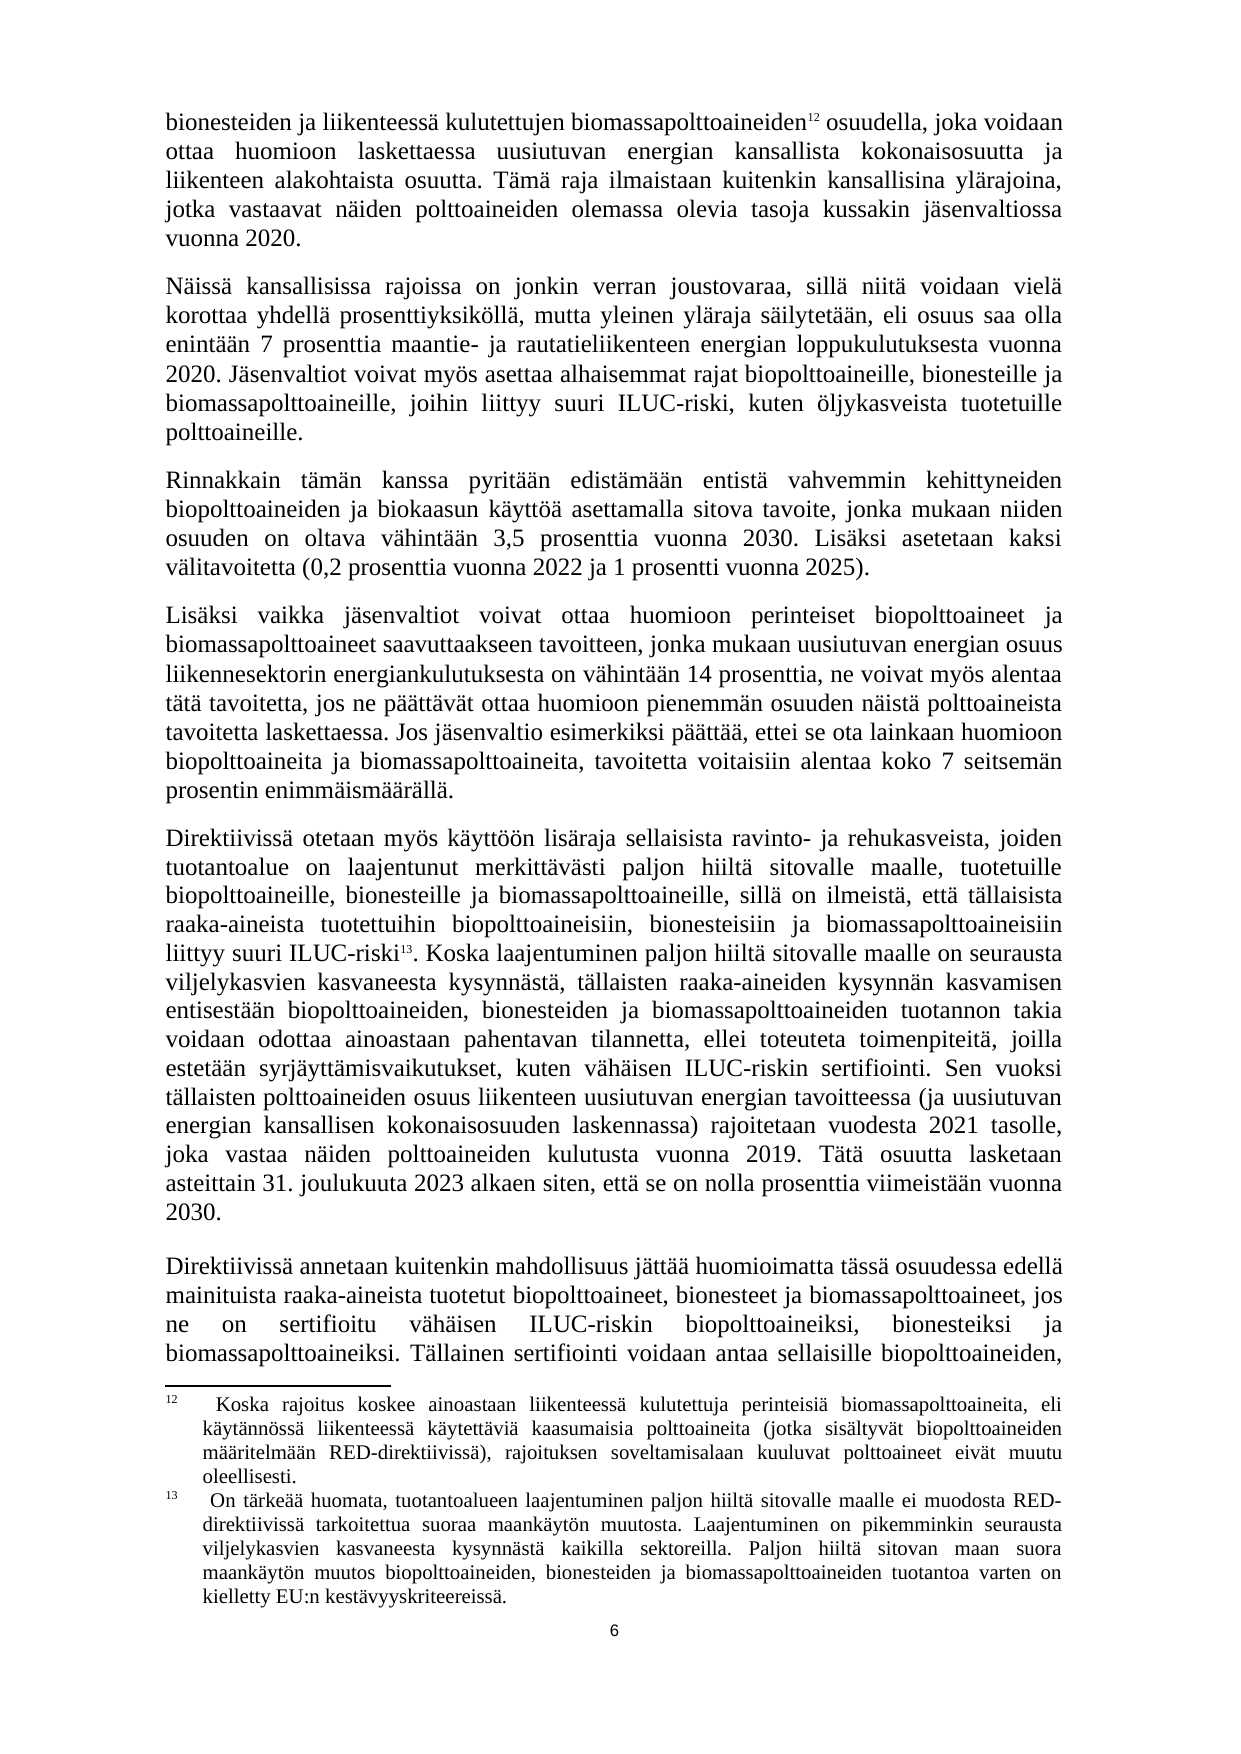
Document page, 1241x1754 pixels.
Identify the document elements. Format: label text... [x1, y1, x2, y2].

text Rinnakkain tämän kanssa pyritään edistämään entistä vahvemmin kehittyneiden biopolttoaineiden ja biokaasun käyttöä asettamalla sitova tavoite, jonka mukaan niiden osuuden on oltava vähintään 3,5 prosenttia vuonna 2030. Lisäksi asetetaan kaksi välitavoitetta (0,2 prosenttia vuonna 2022 ja 1 prosentti vuonna 2025). [165, 464, 1063, 581]
text Lisäksi vaikka jäsenvaltiot voivat ottaa huomioon perinteiset biopolttoaineet ja biomassapolttoaineet saavuttaakseen tavoitteen, jonka mukaan uusiutuvan energian osuus liikennesektorin energiankulutuksesta on vähintään 14 prosenttia, ne voivat myös alentaa tätä tavoitetta, jos ne päättävät ottaa huomioon pienemmän osuuden näistä polttoaineista tavoitetta laskettaessa. Jos jäsenvaltio esimerkiksi päättää, ettei se ota lainkaan huomioon biopolttoaineita ja biomassapolttoaineita, tavoitetta voitaisiin alentaa koko 7 seitsemän prosentin enimmäismäärällä. [165, 600, 1063, 804]
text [165, 1250, 1063, 1367]
text Direktiivissä otetaan myös käyttöön lisäraja sellaisista ravinto- ja rehukasveista, joiden tuotantoalue on laajentunut merkittävästi paljon hiiltä sitovalle maalle, tuotetuille biopolttoaineille, bionesteille ja biomassapolttoaineille, sillä on ilmeistä, että tällaisista raaka-aineista tuotettuihin biopolttoaineisiin, bionesteisiin ja biomassapolttoaineisiin liittyy suuri ILUC-riski. Koska laajentuminen paljon hiiltä sitovalle maalle on seurausta viljelykasvien kasvaneesta kysynnästä, tällaisten raaka-aineiden kysynnän kasvamisen entisestään biopolttoaineiden, bionesteiden ja biomassapolttoaineiden tuotannon takia voidaan odottaa ainoastaan pahentavan tilannetta, ellei toteuteta toimenpiteitä, joilla estetään syrjäyttämisvaikutukset, kuten vähäisen ILUC-riskin sertifiointi. Sen vuoksi tällaisten polttoaineiden osuus liikenteen uusiutuvan energian tavoitteessa (ja uusiutuvan energian kansallisen kokonaisosuuden laskennassa) rajoitetaan vuodesta 2021 tasolle, joka vastaa näiden polttoaineiden kulutusta vuonna 2019. Tätä osuutta lasketaan asteittain 31. joulukuuta 2023 alkaen siten, että se on nolla prosenttia viimeistään vuonna 2030. [165, 823, 1063, 1225]
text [165, 106, 1063, 252]
text Näissä kansallisissa rajoissa on jonkin verran joustovaraa, sillä niitä voidaan vielä korottaa yhdellä prosenttiyksiköllä, mutta yleinen yläraja säilytetään, eli osuus saa olla enintään 7 prosenttia maantie- ja rautatieliikenteen energian loppukulutuksesta vuonna 2020. Jäsenvaltiot voivat myös asettaa alhaisemmat rajat biopolttoaineille, bionesteille ja biomassapolttoaineille, joihin liittyy suuri ILUC-riski, kuten öljykasveista tuotetuille polttoaineille. [165, 271, 1063, 446]
